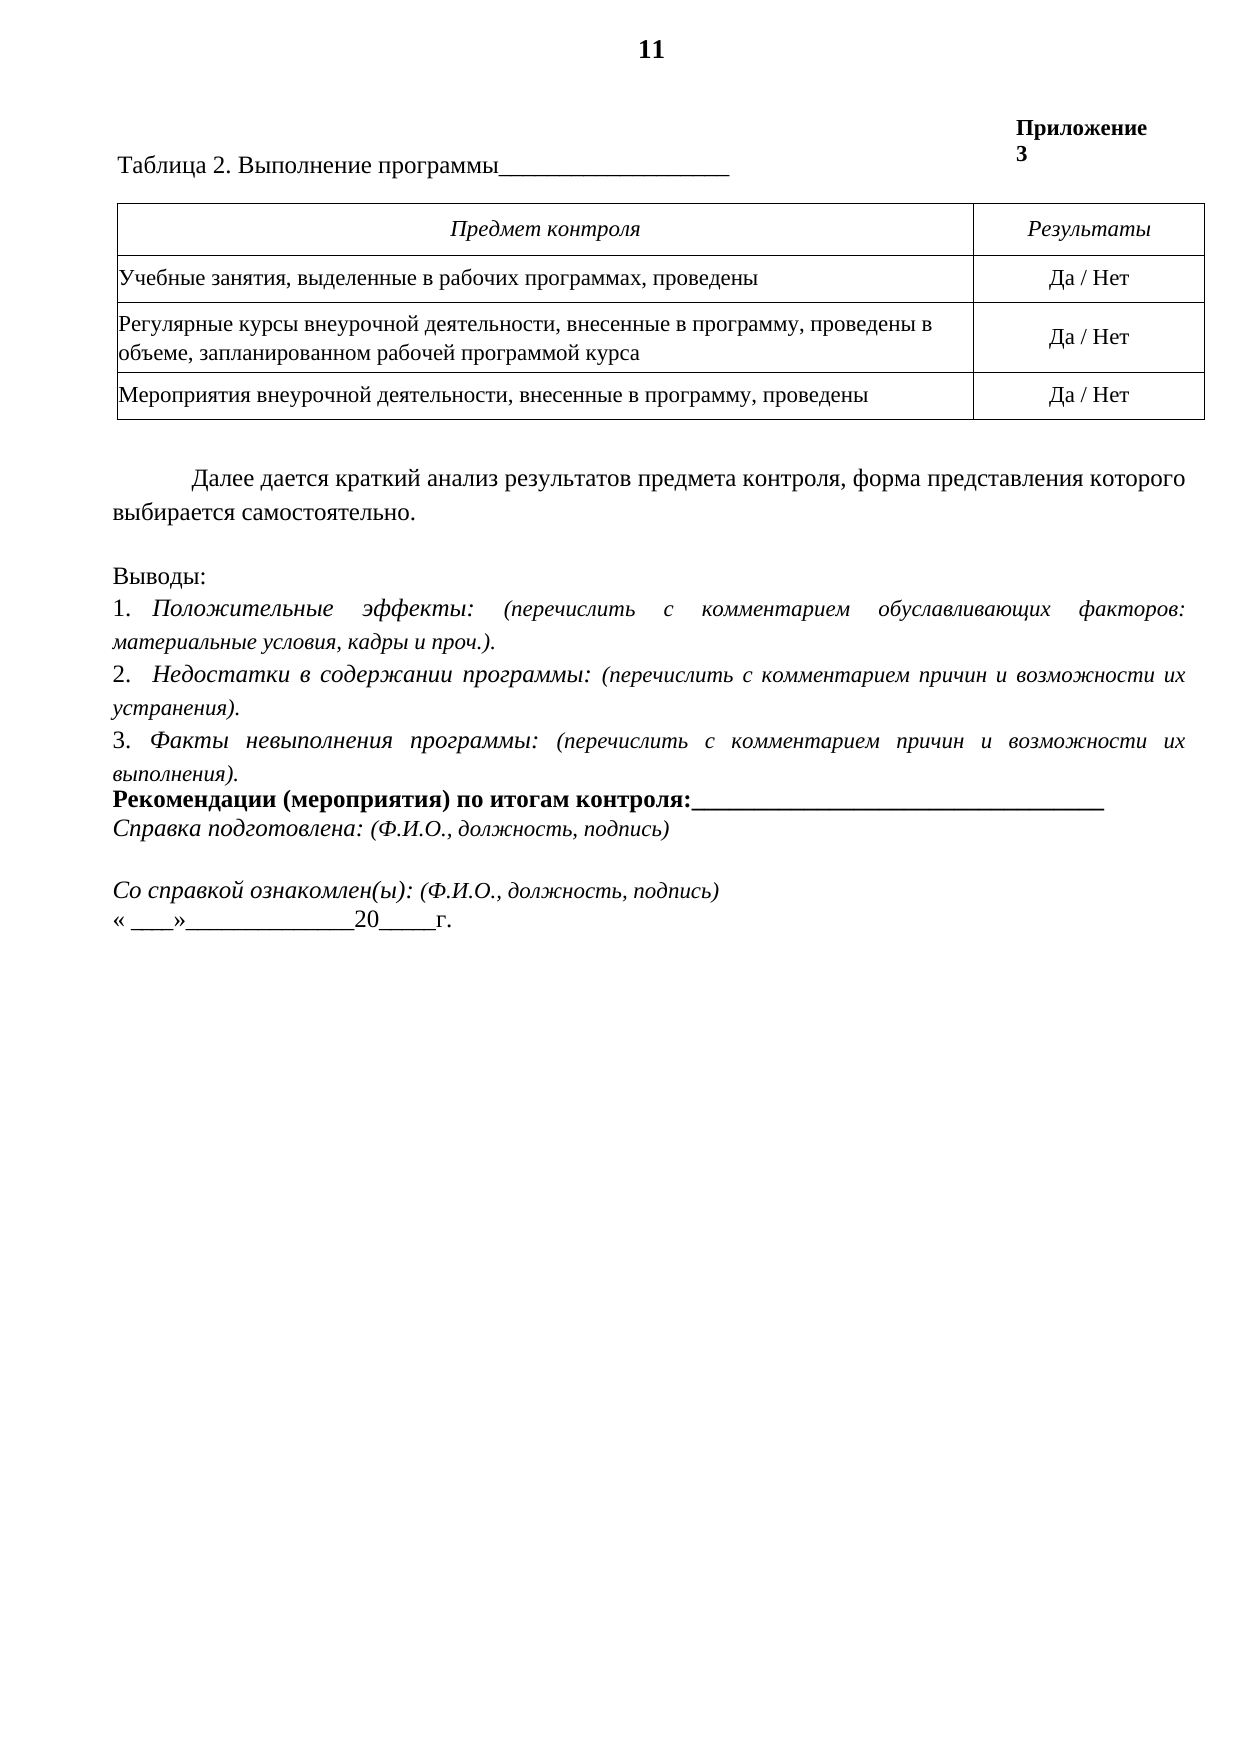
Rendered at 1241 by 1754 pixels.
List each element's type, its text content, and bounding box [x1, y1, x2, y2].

list Недостатки в содержании программы: (перечислить с комментарием причин и возможности их устранения). [112, 656, 1186, 722]
text « » 20 г. [112, 907, 1209, 932]
text Рекомендации (мероприятия) по итогам контроля: [112, 788, 1209, 813]
text Выводы: [112, 565, 1209, 590]
text Справка подготовлена: (Ф.И.О., должность, подпись) [112, 817, 1209, 842]
list Положительные эффекты: (перечислить с комментарием обуславливающих факторов: материальные условия, кадры и проч.). [112, 590, 1186, 656]
table_header Предмет контроля [118, 204, 973, 255]
table_cell Да / Нет [974, 256, 1204, 302]
table_cell Да / Нет [974, 303, 1204, 372]
table_cell Регулярные курсы внеурочной деятельности, внесенные в программу, проведены в объеме, запланированном рабочей программой курса [118, 303, 973, 372]
table_cell Учебные занятия, выделенные в рабочих программах, проведены [118, 256, 973, 302]
text Далее дается краткий анализ результатов предмета контроля, форма представления которого выбирается самостоятельно. [112, 460, 1209, 527]
table_cell Да / Нет [974, 373, 1204, 418]
table_header Результаты [974, 204, 1204, 255]
text Со справкой ознакомлен(ы): (Ф.И.О., должность, подпись) [112, 878, 1209, 903]
list Факты невыполнения программы: (перечислить с комментарием причин и возможности их выполнения). [112, 722, 1186, 788]
text Таблица 2. Выполнение программы [117, 153, 1204, 178]
table_cell Мероприятия внеурочной деятельности, внесенные в программу, проведены [118, 373, 973, 418]
